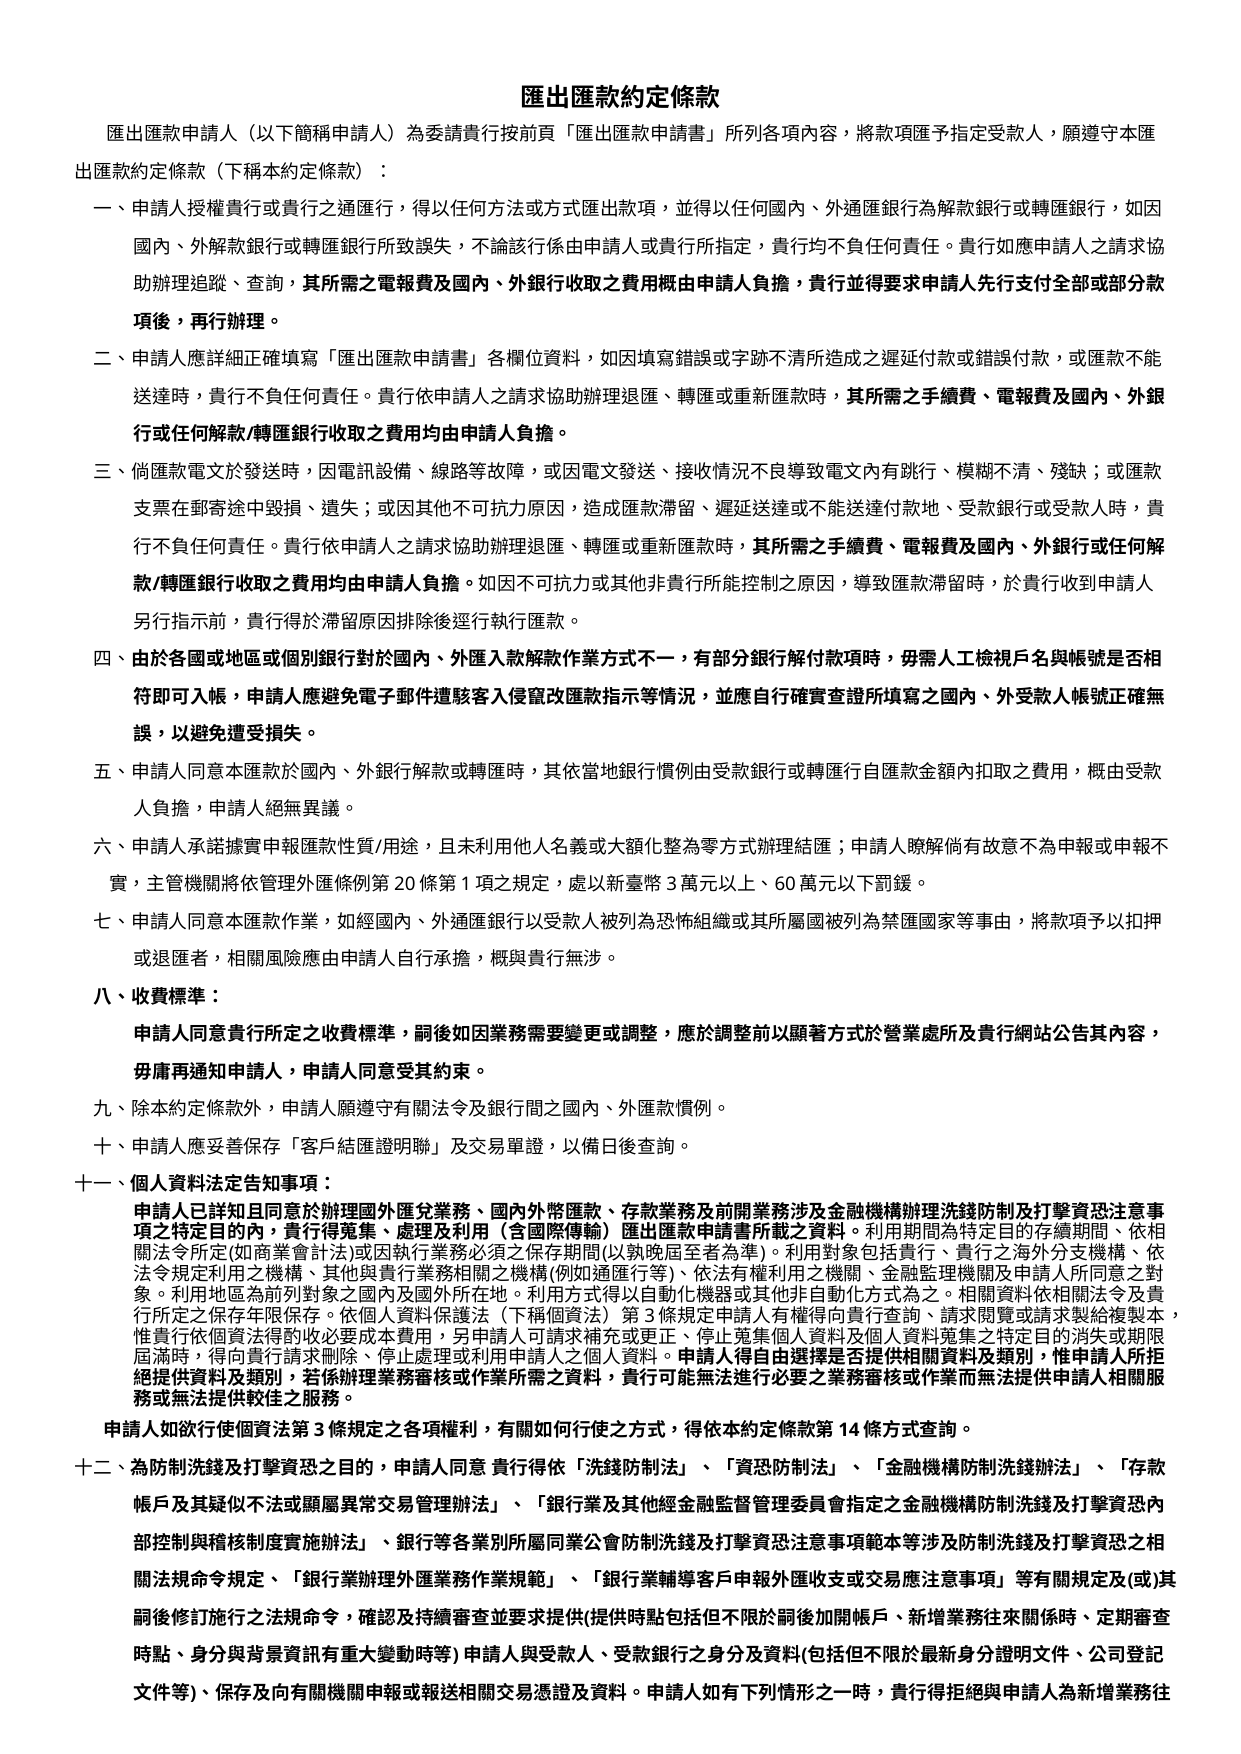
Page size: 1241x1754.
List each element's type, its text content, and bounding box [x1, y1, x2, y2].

text 五、申請人同意本匯款於國內、外銀行解款或轉匯時，其依當地銀行慣例由受款銀行或轉匯行自匯款金額內扣取之費用，概由受款人負擔，申請人絕無異議。 [94, 751, 1166, 826]
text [74, 1447, 1182, 1710]
text 匯出匯款申請人（以下簡稱申請人）為委請貴行按前頁「匯出匯款申請書」所列各項內容，將款項匯予指定受款人，願遵守本匯出匯款約定條款（下稱本約定條款）： [74, 114, 1167, 189]
text 匯出匯款約定條款 [74, 76, 1166, 114]
text 一、申請人授權貴行或貴行之通匯行，得以任何方法或方式匯出款項，並得以任何國內、外通匯銀行為解款銀行或轉匯銀行，如因國內、外解款銀行或轉匯銀行所致誤失，不論該行係由申請人或貴行所指定，貴行均不負任何責任。貴行如應申請人之請求協助辦理追蹤、查詢，其所需之電報費及國內、外銀行收取之費用概由申請人負擔，貴行並得要求申請人先行支付全部或部分款項後，再行辦理。 [94, 189, 1166, 339]
text 六、申請人承諾據實申報匯款性質/用途，且未利用他人名義或大額化整為零方式辦理結匯；申請人瞭解倘有故意不為申報或申報不 [94, 826, 1175, 864]
text 實，主管機關將依管理外匯條例第20條第1項之規定，處以新臺幣3萬元以上、60萬元以下罰鍰。 [89, 864, 1166, 901]
text 九、除本約定條款外，申請人願遵守有關法令及銀行間之國內、外匯款慣例。 [94, 1089, 1166, 1126]
text 申請人已詳知且同意於辦理國外匯兌業務、國內外幣匯款、存款業務及前開業務涉及金融機構辦理洗錢防制及打擊資恐注意事項之特定目的內，貴行得蒐集、處理及利用（含國際傳輸）匯出匯款申請書所載之資料。利用期間為特定目的存續期間、依相關法令所定(如商業會計法)或因執行業務必須之保存期間(以孰晚屆至者為準)。利用對象包括貴行、貴行之海外分支機構、依法令規定利用之機構、其他與貴行業務相關之機構(例如通匯行等)、依法有權利用之機關、金融監理機關及申請人所同意之對象。利用地區為前列對象之國內及國外所在地。利用方式得以自動化機器或其他非自動化方式為之。相關資料依相關法令及貴行所定之保存年限保存。依個人資料保護法（下稱個資法）第3條規定申請人有權得向貴行查詢、請求閱覽或請求製給複製本，惟貴行依個資法得酌收必要成本費用，另申請人可請求補充或更正、停止蒐集個人資料及個人資料蒐集之特定目的消失或期限屆滿時，得向貴行請求刪除、停止處理或利用申請人之個人資料。申請人得自由選擇是否提供相關資料及類別，惟申請人所拒絕提供資料及類別，若係辦理業務審核或作業所需之資料，貴行可能無法進行必要之業務審核或作業而無法提供申請人相關服務或無法提供較佳之服務。 [133, 1201, 1166, 1410]
text 申請人同意貴行所定之收費標準，嗣後如因業務需要變更或調整，應於調整前以顯著方式於營業處所及貴行網站公告其內容，毋庸再通知申請人，申請人同意受其約束。 [133, 1014, 1166, 1089]
text 十、申請人應妥善保存「客戶結匯證明聯」及交易單證，以備日後查詢。 [94, 1126, 1166, 1164]
text 二、申請人應詳細正確填寫「匯出匯款申請書」各欄位資料，如因填寫錯誤或字跡不清所造成之遲延付款或錯誤付款，或匯款不能送達時，貴行不負任何責任。貴行依申請人之請求協助辦理退匯、轉匯或重新匯款時，其所需之手續費、電報費及國內、外銀行或任何解款/轉匯銀行收取之費用均由申請人負擔。 [94, 339, 1166, 451]
text 七、申請人同意本匯款作業，如經國內、外通匯銀行以受款人被列為恐怖組織或其所屬國被列為禁匯國家等事由，將款項予以扣押或退匯者，相關風險應由申請人自行承擔，概與貴行無涉。 [94, 901, 1166, 976]
text 四、由於各國或地區或個別銀行對於國內、外匯入款解款作業方式不一，有部分銀行解付款項時，毋需人工檢視戶名與帳號是否相符即可入帳，申請人應避免電子郵件遭駭客入侵竄改匯款指示等情況，並應自行確實查證所填寫之國內、外受款人帳號正確無誤，以避免遭受損失。 [94, 639, 1166, 751]
text 十一、個人資料法定告知事項： [74, 1164, 1166, 1201]
text 三、倘匯款電文於發送時，因電訊設備、線路等故障，或因電文發送、接收情況不良導致電文內有跳行、模糊不清、殘缺；或匯款 支票在郵寄途中毀損、遺失；或因其他不可抗力原因，造成匯款滯留、遲延送達或不能送達付款地、受款銀行或受款人時，貴行不負任何責任。貴行依申請人之請求協助辦理退匯、轉匯或重新匯款時，其所需之手續費、電報費及國內、外銀行或任何解款/轉匯銀行收取之費用均由申請人負擔。如因不可抗力或其他非貴行所能控制之原因，導致匯款滯留時，於貴行收到申請人另行指示前，貴行得於滯留原因排除後逕行執行匯款。 [94, 451, 1166, 639]
text 申請人如欲行使個資法第3條規定之各項權利，有關如何行使之方式，得依本約定條款第14條方式查詢。 [74, 1410, 1166, 1447]
text 八、收費標準： [94, 976, 1166, 1014]
